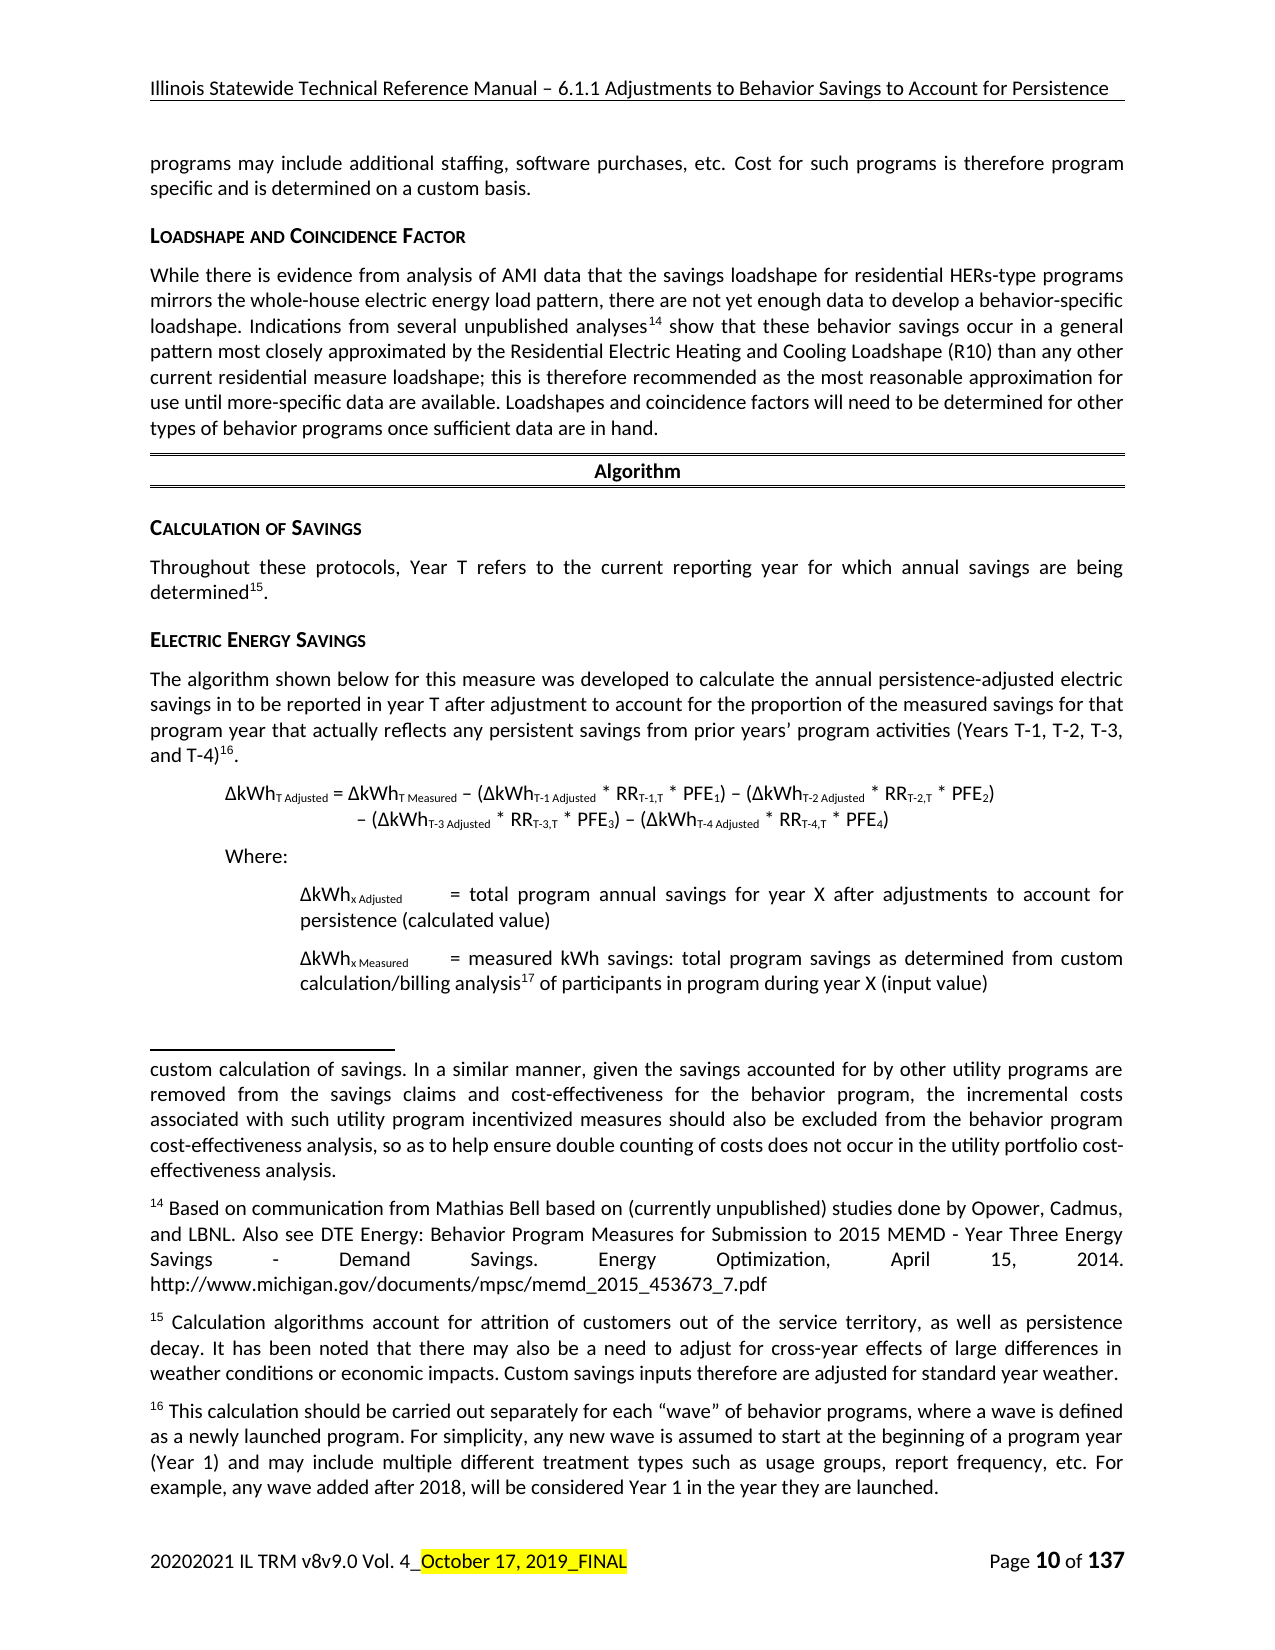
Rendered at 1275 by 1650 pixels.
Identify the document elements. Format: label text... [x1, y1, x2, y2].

subtitle Electric Energy Savings [150, 626, 1125, 654]
text Where: [225, 844, 1125, 869]
text ΔkWhx Adjusted = total program annual savings for year X after adjustments to account for persistence (calculated value) [300, 882, 1125, 932]
subtitle Calculation of Savings [150, 513, 1125, 541]
text Throughout these protocols, Year T refers to the current reporting year for which annual savings are being determined. [150, 554, 1125, 605]
text – (ΔkWhT-3 Adjusted * RRT-3,T * PFE3) – (ΔkWhT-4 Adjusted * RRT-4,T * PFE4) [356, 806, 1125, 831]
text ΔkWhT Adjusted = ΔkWhT Measured – (ΔkWhT-1 Adjusted * RRT-1,T * PFE1) – (ΔkWhT-2 Adjusted * RRT-2,T * PFE2) [225, 780, 1125, 806]
text It is assumed that most behavior changes in residential settings can be accomplished with homeowner labor only and without investment in new equipment; therefore, without evidence to the contrary, measure costs in such residential programs focused on motivating changes in customer behavior may be defined as $0. Costs for C&I programs may include additional staffing, software purchases, etc. Cost for such programs is therefore program specific and is determined on a custom basis. [150, 150, 1125, 201]
text While there is evidence from analysis of AMI data that the savings loadshape for residential HERs-type programs mirrors the whole-house electric energy load pattern, there are not yet enough data to develop a behavior-specific loadshape. Indications from several unpublished analyses show that these behavior savings occur in a general pattern most closely approximated by the Residential Electric Heating and Cooling Loadshape (R10) than any other current residential measure loadshape; this is therefore recommended as the most reasonable approximation for use until more-specific data are available. Loadshapes and coincidence factors will need to be determined for other types of behavior programs once sufficient data are in hand. [150, 262, 1125, 440]
subtitle Loadshape and Coincidence Factor [150, 222, 1125, 250]
text ΔkWhx Measured = measured kWh savings: total program savings as determined from custom calculation/billing analysis of participants in program during year X (input value) [300, 945, 1125, 996]
subtitle Algorithm [150, 456, 1125, 485]
text The algorithm shown below for this measure was developed to calculate the annual persistence-adjusted electric savings in to be reported in year T after adjustment to account for the proportion of the measured savings for that program year that actually reflects any persistent savings from prior years’ program activities (Years T-1, T-2, T-3, and T-4). [150, 666, 1125, 768]
